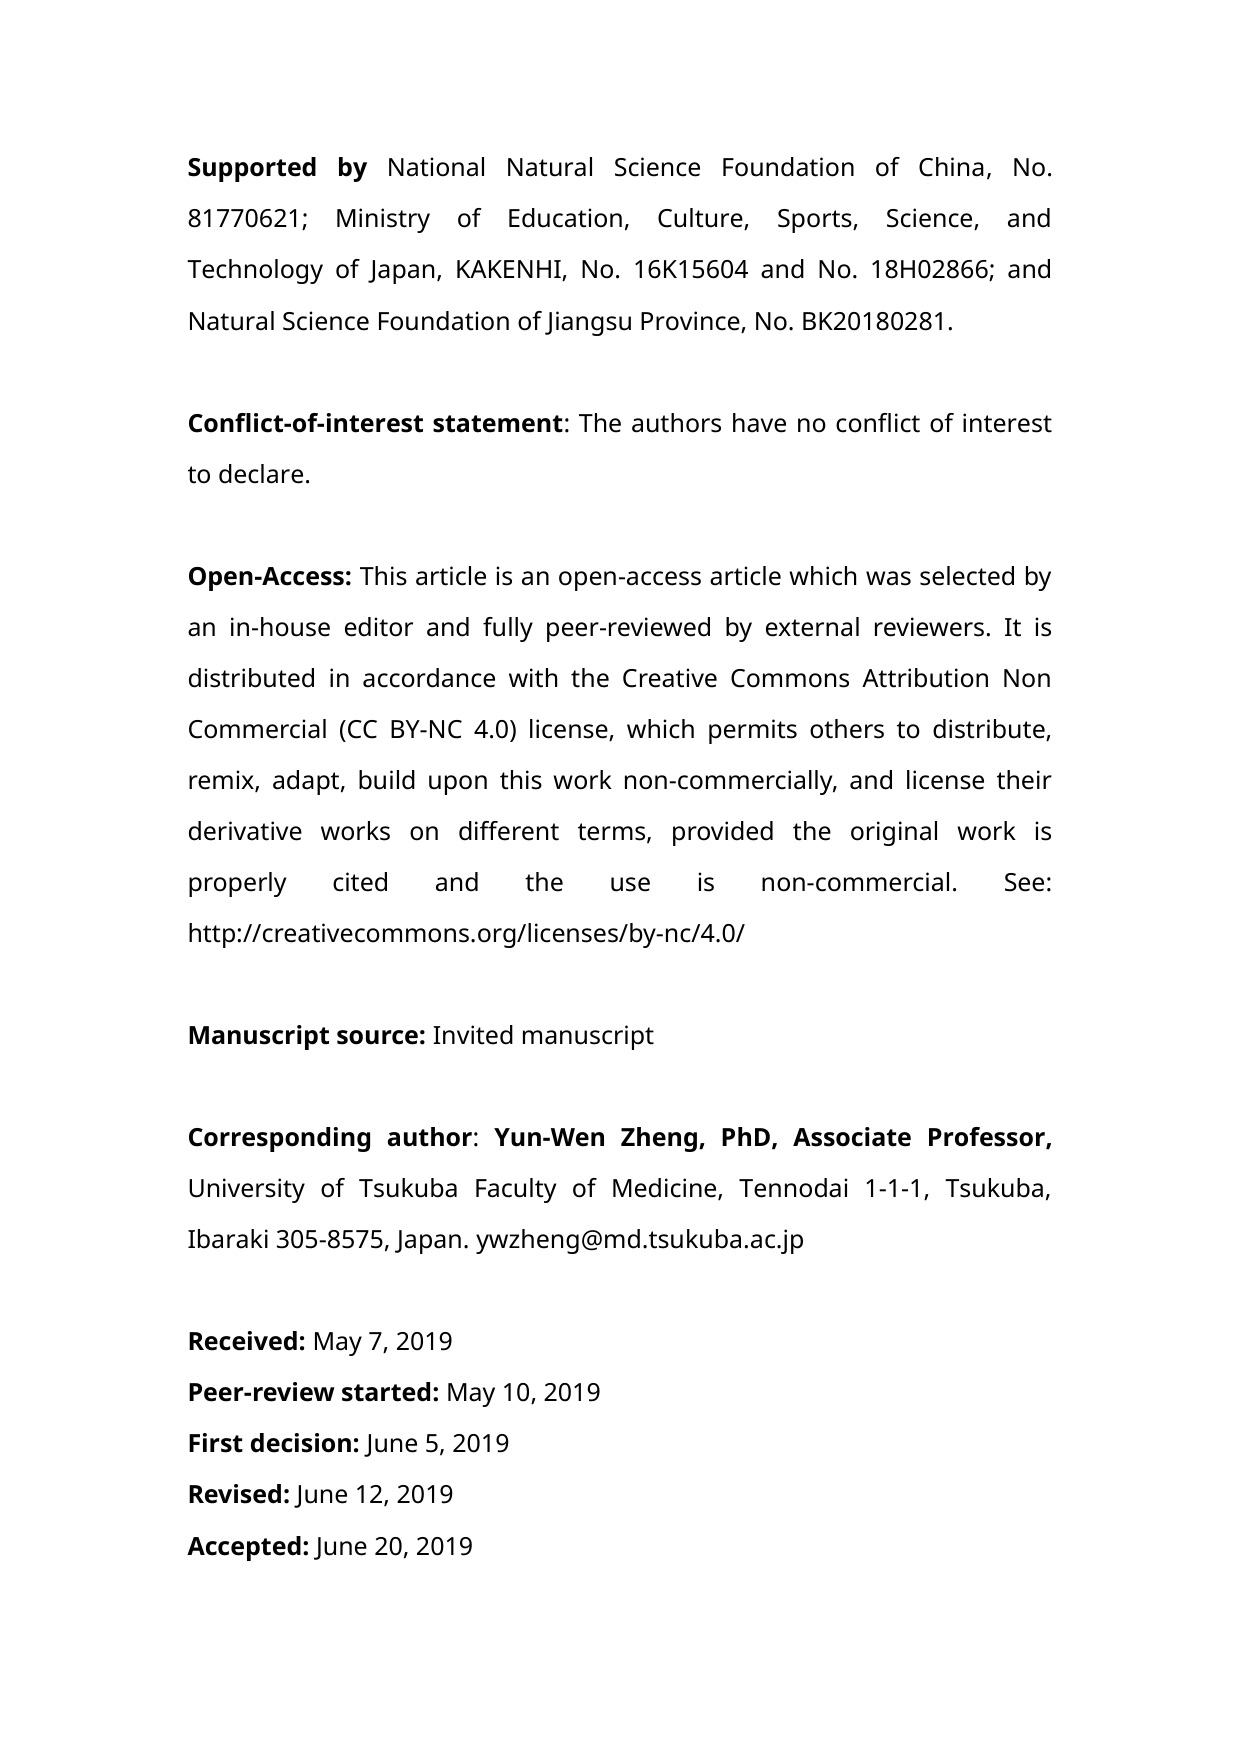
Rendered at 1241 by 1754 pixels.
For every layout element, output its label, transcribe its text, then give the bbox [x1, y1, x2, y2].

text Peer-review started: May 10, 2019 [187, 1375, 1053, 1409]
text Conflict-of-interest statement: The authors have no conflict of interest to declare. [187, 405, 1053, 490]
text Corresponding author: Yun-Wen Zheng, PhD, Associate Professor, University of Tsukuba Faculty of Medicine, Tennodai 1-1-1, Tsukuba, Ibaraki 305-8575, Japan. ywzheng@md.tsukuba.ac.jp [187, 1120, 1053, 1256]
text Supported by National Natural Science Foundation of China, No. 81770621; Ministry of Education, Culture, Sports, Science, and Technology of Japan, KAKENHI, No. 16K15604 and No. 18H02866; and Natural Science Foundation of Jiangsu Province, No. BK20180281. [187, 150, 1053, 337]
text Open-Access: This article is an open-access article which was selected by an in-house editor and fully peer-reviewed by external reviewers. It is distributed in accordance with the Creative Commons Attribution Non Commercial (CC BY-NC 4.0) license, which permits others to distribute, remix, adapt, build upon this work non-commercially, and license their derivative works on different terms, provided the original work is properly cited and the use is non-commercial. See: http://creativecommons.org/licenses/by-nc/4.0/ [187, 558, 1053, 950]
text Manuscript source: Invited manuscript [187, 1018, 1053, 1052]
text Received: May 7, 2019 [187, 1324, 1053, 1358]
text First decision: June 5, 2019 [187, 1426, 1053, 1460]
text Accepted: June 20, 2019 [187, 1528, 1053, 1562]
text Revised: June 12, 2019 [187, 1477, 1053, 1511]
